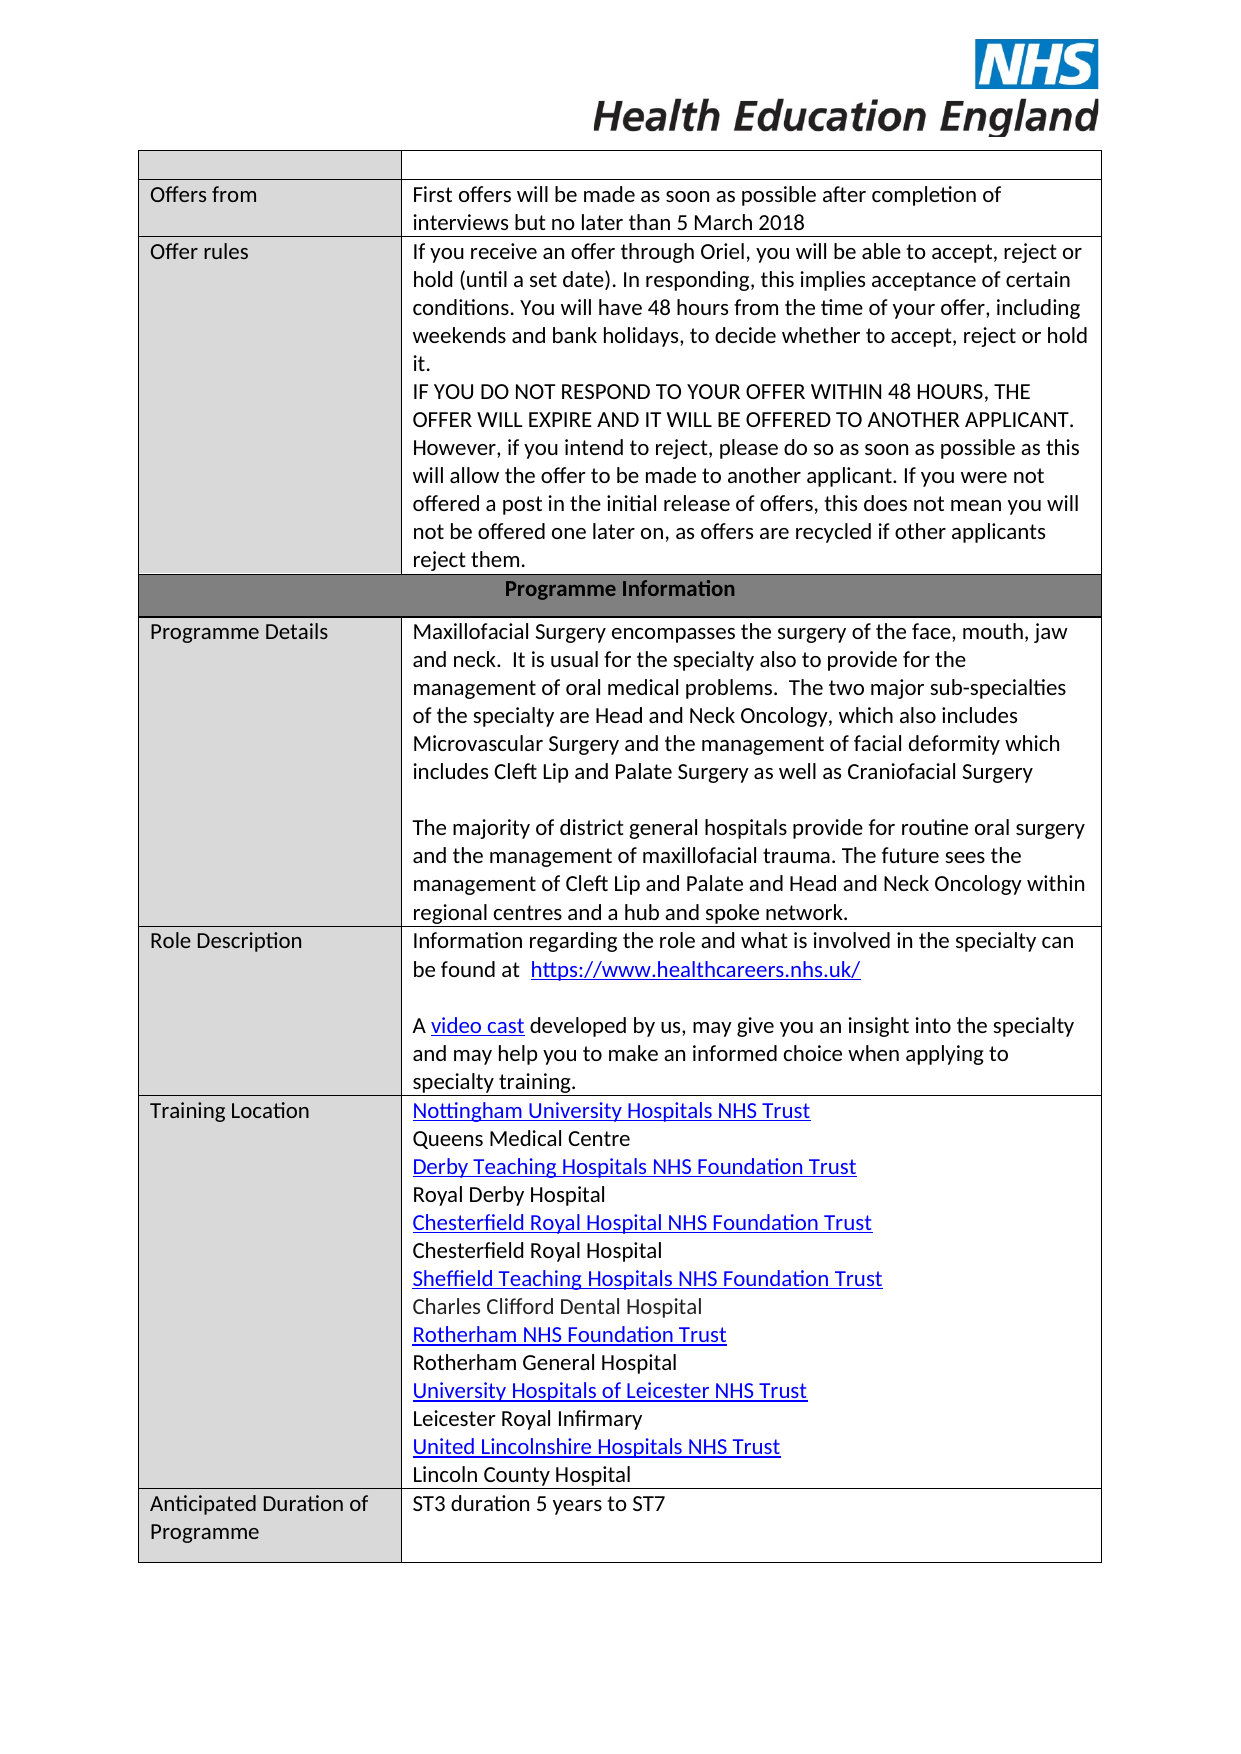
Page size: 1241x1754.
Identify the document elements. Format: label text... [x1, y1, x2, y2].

table_cell Training Location [139, 1096, 401, 1488]
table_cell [139, 151, 401, 179]
table_cell First offers will be made as soon as possible after completion of interviews but no later than 5 March 2018 [402, 180, 1101, 236]
table_cell Anticipated Duration of Programme [139, 1489, 401, 1562]
picture [592, 39, 1098, 137]
table_cell If you receive an offer through Oriel, you will be able to accept, reject or hold (until a set date). In responding, this implies acceptance of certain conditions. You will have 48 hours from the time of your offer, including weekends and bank holidays, to decide whether to accept, reject or hold it. IF YOU DO NOT RESPOND TO YOUR OFFER WITHIN 48 HOURS, THE OFFER WILL EXPIRE AND IT WILL BE OFFERED TO ANOTHER APPLICANT. However, if you intend to reject, please do so as soon as possible as this will allow the offer to be made to another applicant. If you were not offered a post in the initial release of offers, this does not mean you will not be offered one later on, as offers are recycled if other applicants reject them. [402, 237, 1101, 573]
table_cell Role Description [139, 927, 401, 1095]
table_cell Information regarding the role and what is involved in the specialty can be found at https://www.healthcareers.nhs.uk/ A video cast developed by us, may give you an insight into the specialty and may help you to make an informed choice when applying to specialty training. [402, 927, 1101, 1095]
table_cell Maxillofacial Surgery encompasses the surgery of the face, mouth, jaw and neck. It is usual for the specialty also to provide for the management of oral medical problems. The two major sub-specialties of the specialty are Head and Neck Oncology, which also includes Microvascular Surgery and the management of facial deformity which includes Cleft Lip and Palate Surgery as well as Craniofacial Surgery The majority of district general hospitals provide for routine oral surgery and the management of maxillofacial trauma. The future sees the management of Cleft Lip and Palate and Head and Neck Oncology within regional centres and a hub and spoke network. [402, 618, 1101, 926]
table_cell Programme Information [139, 575, 1101, 616]
table_cell Offers from [139, 180, 401, 236]
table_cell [402, 151, 1101, 179]
table_cell Nottingham University Hospitals NHS Trust Queens Medical Centre Derby Teaching Hospitals NHS Foundation Trust Royal Derby Hospital Chesterfield Royal Hospital NHS Foundation Trust Chesterfield Royal Hospital Sheffield Teaching Hospitals NHS Foundation Trust Charles Clifford Dental Hospital Rotherham NHS Foundation Trust Rotherham General Hospital University Hospitals of Leicester NHS Trust Leicester Royal Infirmary United Lincolnshire Hospitals NHS Trust Lincoln County Hospital [402, 1096, 1101, 1488]
table_cell Offer rules [139, 237, 401, 573]
table_cell Programme Details [139, 618, 401, 926]
table_cell ST3 duration 5 years to ST7 [402, 1489, 1101, 1562]
